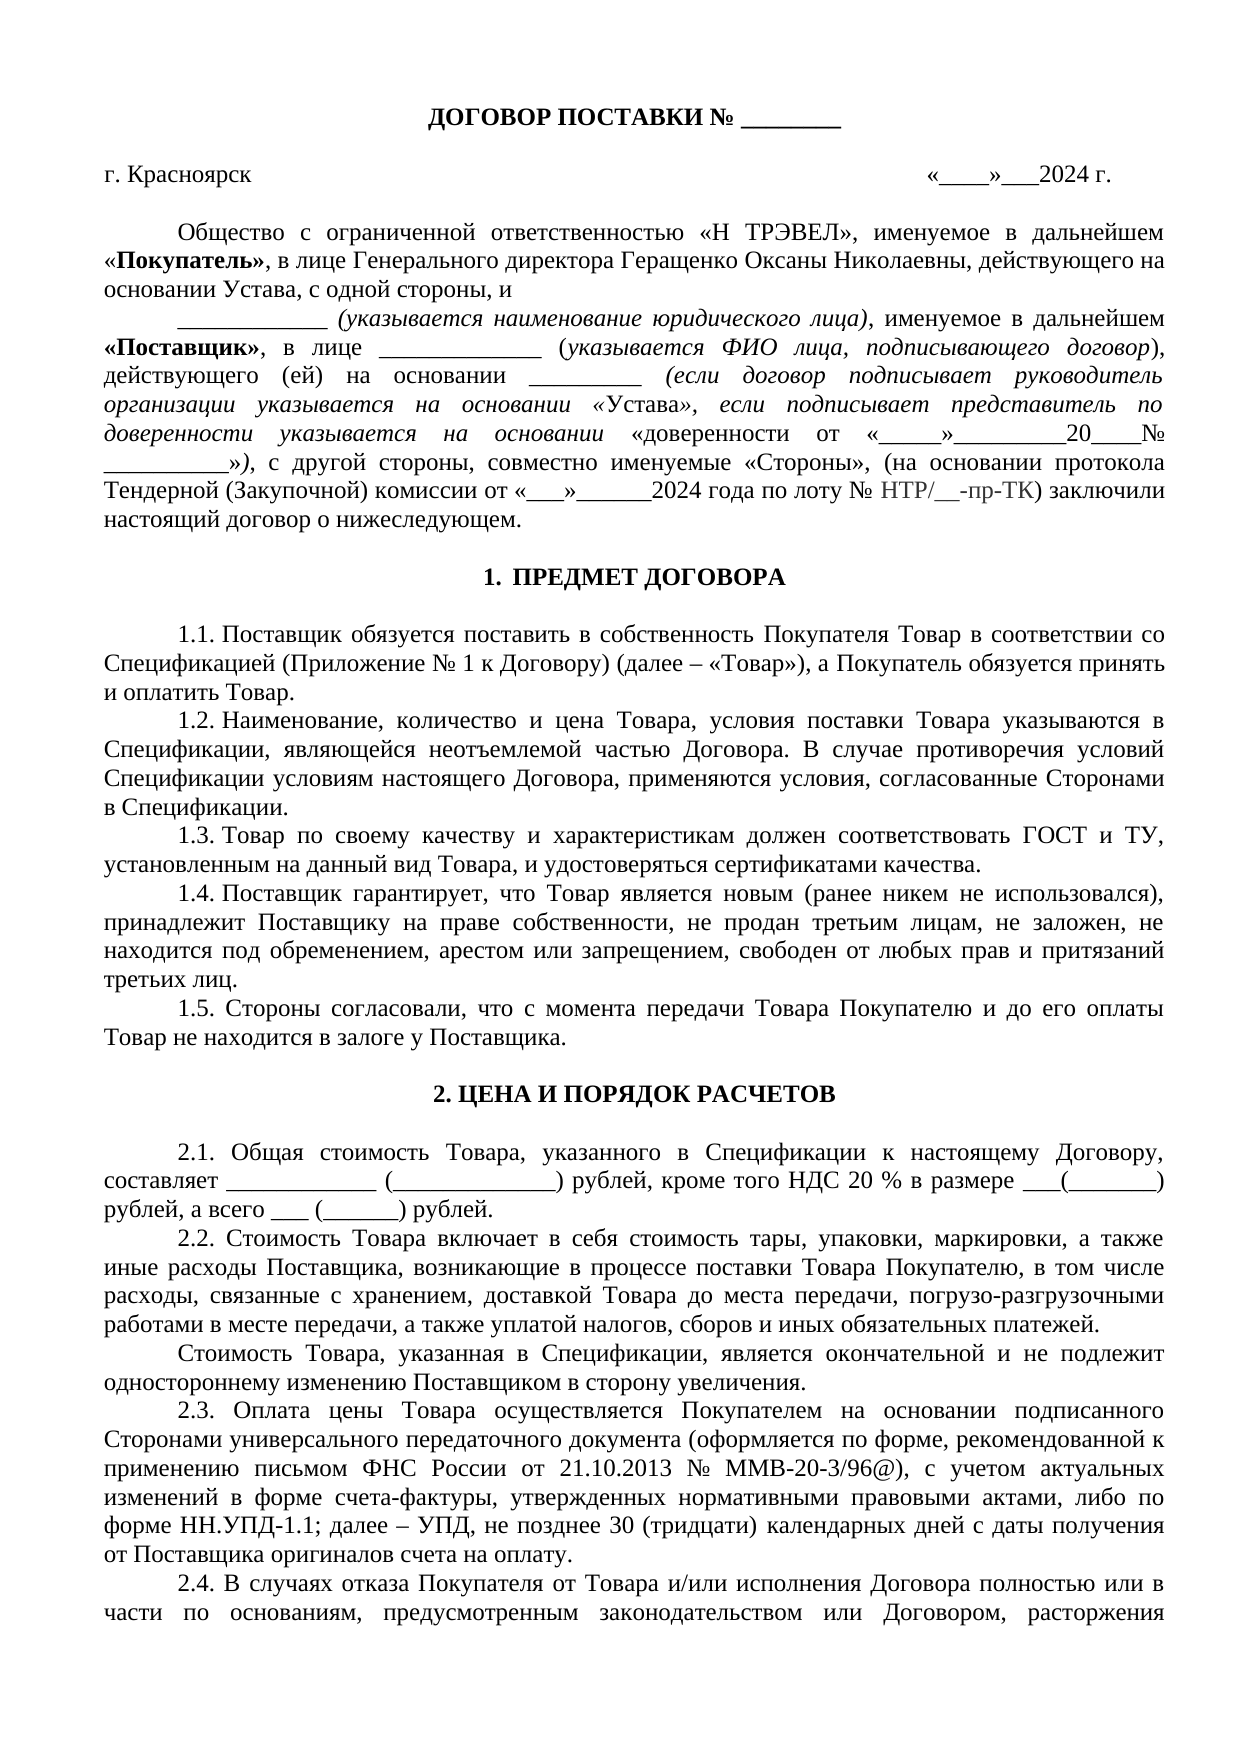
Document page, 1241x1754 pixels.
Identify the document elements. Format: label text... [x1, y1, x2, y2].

text 1.5. Стороны согласовали, что с момента передачи Товара Покупателю и до его оплаты Товар не находится в залоге у Поставщика. [103, 993, 1165, 1051]
list Наименование, количество и цена Товара, условия поставки Товара указываются в Спецификации, являющейся неотъемлемой частью Договора. В случае противоречия условий Спецификации условиям настоящего Договора, применяются условия, согласованные Сторонами в Спецификации. [103, 706, 1165, 821]
text ДОГОВОР ПОСТАВКИ № ________ [103, 102, 1165, 131]
text 2.3. Оплата цены Товара осуществляется Покупателем на основании подписанного Сторонами универсального передаточного документа (оформляется по форме, рекомендованной к применению письмом ФНС России от 21.10.2013 № ММВ-20-3/96@), с учетом актуальных изменений в форме счета-фактуры, утвержденных нормативными правовыми актами, либо по форме НН.УПД-1.1; далее – УПД, не позднее 30 (тридцати) календарных дней с даты получения от Поставщика оригиналов счета на оплату. [103, 1396, 1165, 1568]
text 2.2. Стоимость Товара включает в себя стоимость тары, упаковки, маркировки, а также иные расходы Поставщика, возникающие в процессе поставки Товара Покупателю, в том числе расходы, связанные с хранением, доставкой Товара до места передачи, погрузо-разгрузочными работами в месте передачи, а также уплатой налогов, сборов и иных обязательных платежей. [103, 1223, 1165, 1338]
text 2.1. Общая стоимость Товара, указанного в Спецификации к настоящему Договору, составляет ____________ (_____________) рублей, кроме того НДС 20 % в размере ___(_______) рублей, а всего ___ (______) рублей. [103, 1137, 1165, 1223]
text Стоимость Товара, указанная в Спецификации, является окончательной и не подлежит одностороннему изменению Поставщиком в сторону увеличения. [103, 1338, 1165, 1396]
list Поставщик гарантирует, что Товар является новым (ранее никем не использовался), принадлежит Поставщику на праве собственности, не продан третьим лицам, не заложен, не находится под обременением, арестом или запрещением, свободен от любых прав и притязаний третьих лиц. [103, 878, 1165, 993]
list Поставщик обязуется поставить в собственность Покупателя Товар в соответствии со Спецификацией (Приложение № 1 к Договору) (далее – «Товар»), а Покупатель обязуется принять и оплатить Товар. [103, 619, 1165, 706]
text Общество с ограниченной ответственностью «Н ТРЭВЕЛ», именуемое в дальнейшем «Покупатель», в лице Генерального директора Геращенко Оксаны Николаевны, действующего на основании Устава, с одной стороны, и [103, 217, 1165, 303]
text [103, 1568, 1165, 1626]
table_header г. Красноярск «____»___2024 г. [104, 159, 1165, 188]
text ____________ (указывается наименование юридического лица), именуемое в дальнейшем «Поставщик», в лице _____________ (указывается ФИО лица, подписывающего договор), действующего (ей) на основании _________ (если договор подписывает руководитель организации указывается на основании «Устава», если подписывает представитель по доверенности указывается на основании «доверенности от «_____»_________20____№ __________»), с другой стороны, совместно именуемые «Стороны», (на основании протокола Тендерной (Закупочной) комиссии от «___»______2024 года по лоту № НТР/__-пр-ТК) заключили настоящий договор о нижеследующем. [103, 303, 1165, 533]
text 2. ЦЕНА И ПОРЯДОК РАСЧЕТОВ [103, 1079, 1165, 1108]
list ПРЕДМЕТ ДОГОВОРА [103, 562, 1165, 591]
list Товар по своему качеству и характеристикам должен соответствовать ГОСТ и ТУ, установленным на данный вид Товара, и удостоверяться сертификатами качества. [103, 821, 1165, 878]
